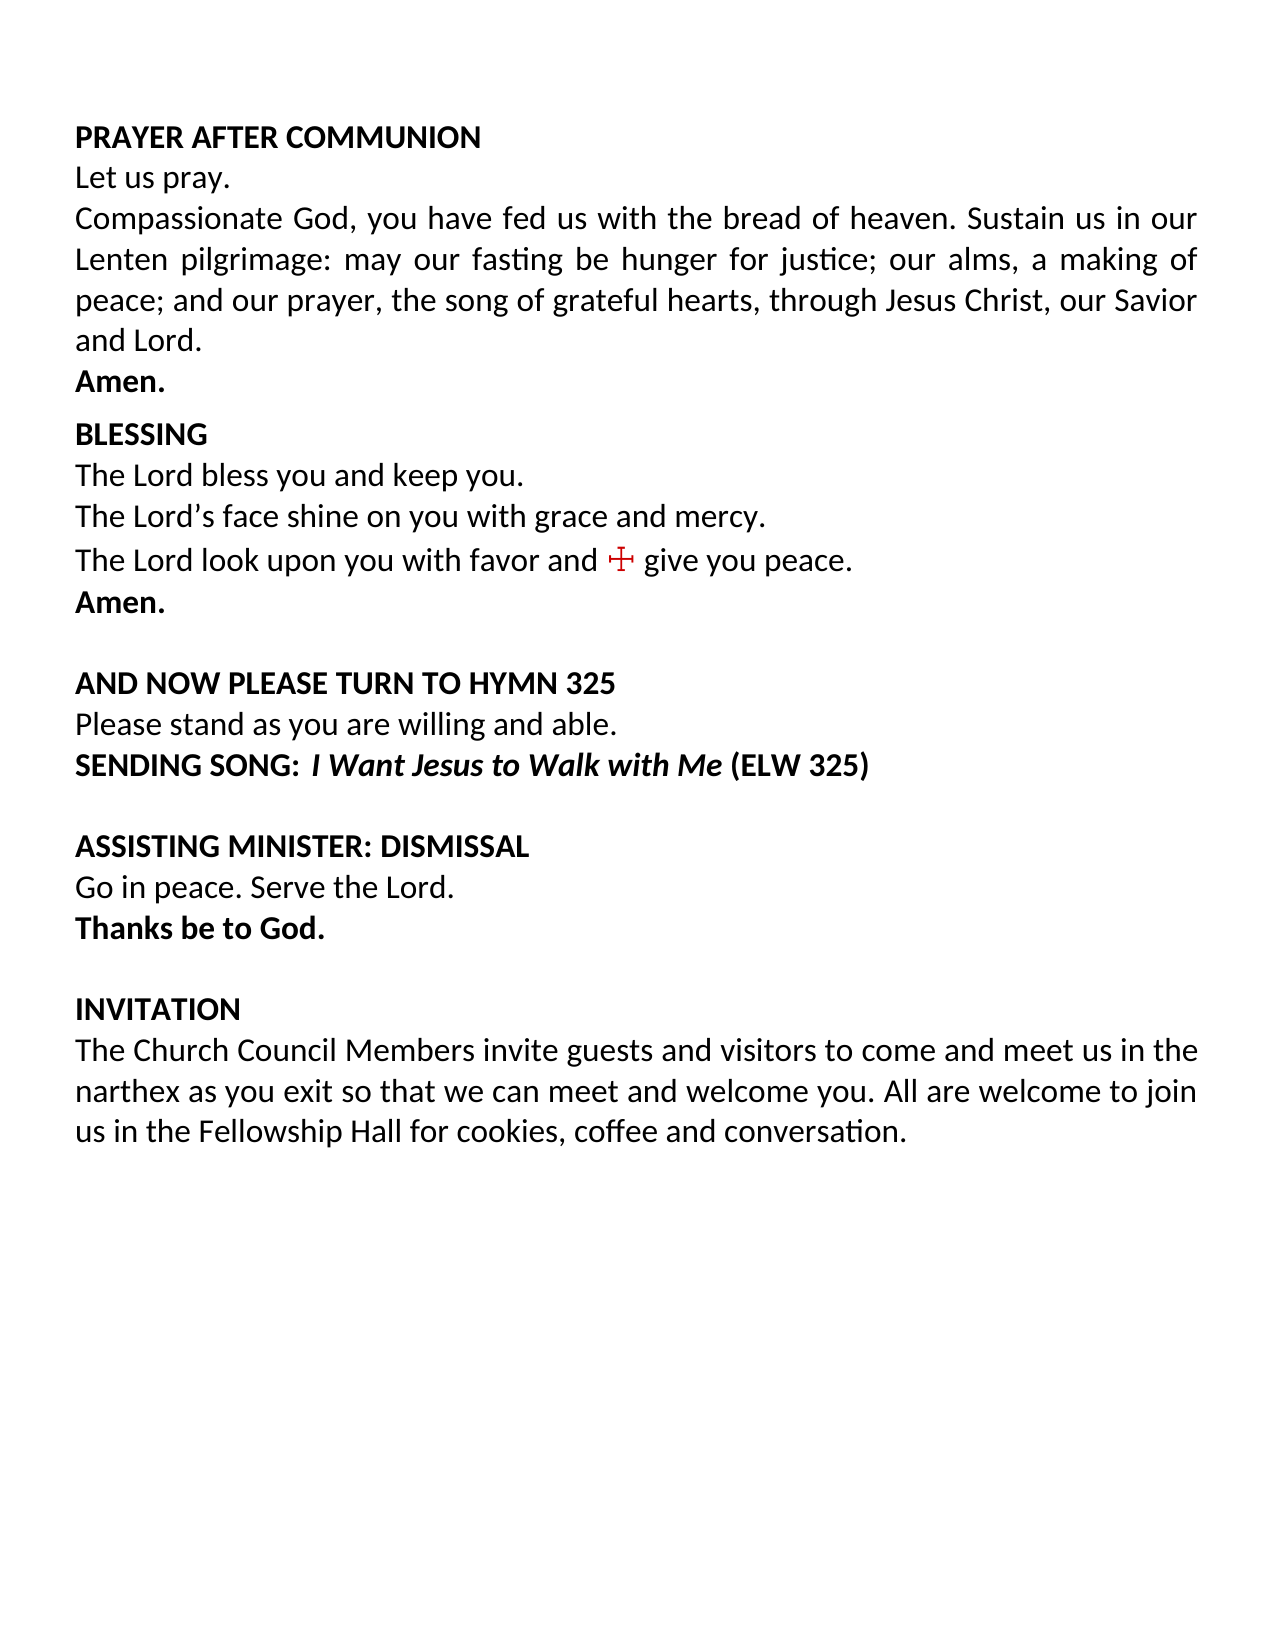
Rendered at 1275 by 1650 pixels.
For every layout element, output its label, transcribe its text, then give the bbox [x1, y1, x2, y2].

text The Lord look upon you with favor and ☩ give you peace. [75, 536, 1200, 581]
text Please stand as you are willing and able. [75, 703, 1200, 744]
text Let us pray. [75, 156, 1200, 197]
text Amen. [75, 581, 1200, 622]
text The Lord’s face shine on you with grace and mercy. [75, 495, 1200, 536]
text Blessing [75, 413, 1200, 454]
text Compassionate God, you have fed us with the bread of heaven. Sustain us in our Lenten pilgrimage: may our fasting be hunger for justice; our alms, a making of peace; and our prayer, the song of grateful hearts, through Jesus Christ, our Savior and Lord. [75, 197, 1200, 360]
text The Lord bless you and keep you. [75, 454, 1200, 495]
text Invitation [75, 988, 1200, 1029]
text The Church Council Members invite guests and visitors to come and meet us in the narthex as you exit so that we can meet and welcome you. All are welcome to join us in the Fellowship Hall for cookies, coffee and conversation. [75, 1029, 1200, 1151]
text And now please turn to hymn 325 [75, 662, 1200, 703]
text Amen. [75, 360, 1200, 401]
text Go in peace. Serve the Lord. [75, 866, 1200, 907]
text Sending Song: I Want Jesus to Walk with Me (ELW 325) [75, 744, 1200, 784]
text Prayer after Communion [75, 116, 1200, 156]
text ASSISTING MINISTER: Dismissal [75, 825, 1200, 866]
text Thanks be to God. [75, 907, 1200, 947]
